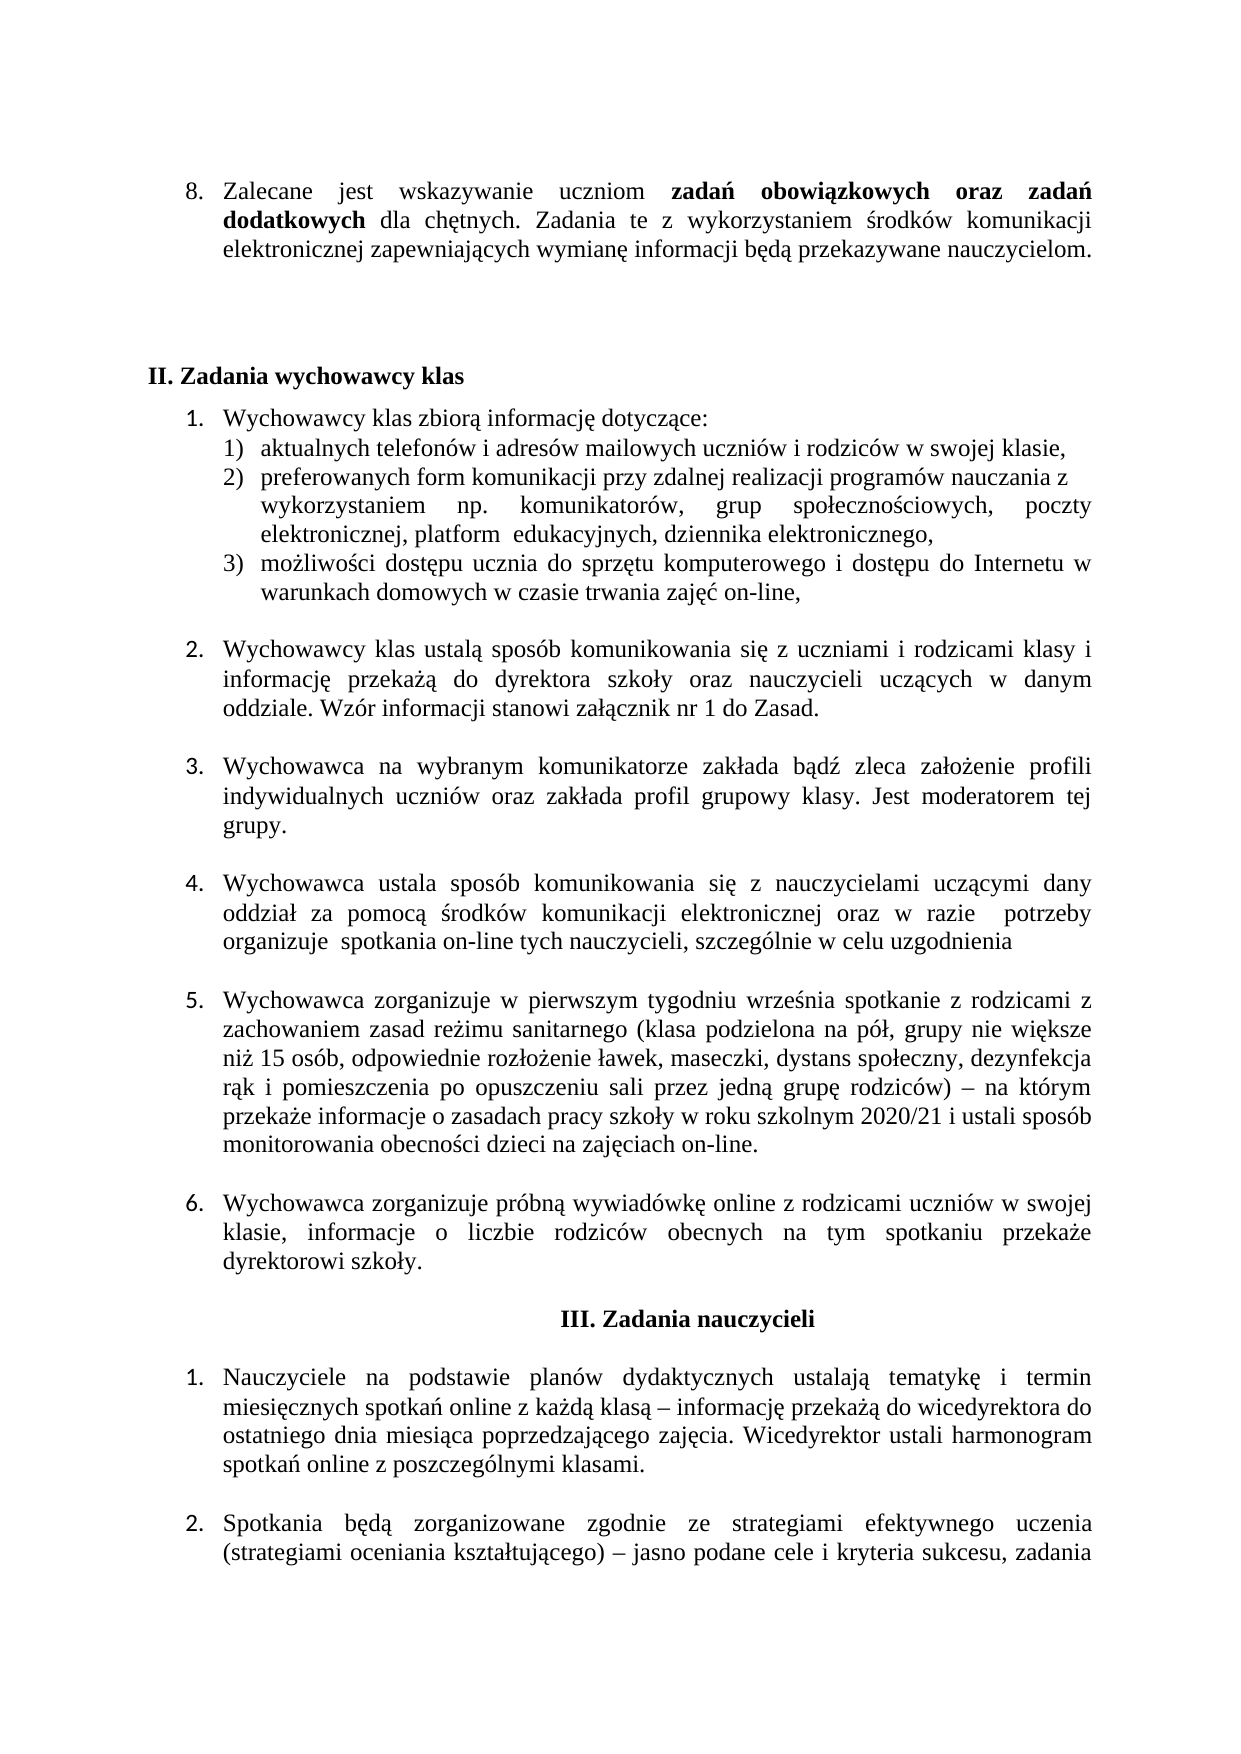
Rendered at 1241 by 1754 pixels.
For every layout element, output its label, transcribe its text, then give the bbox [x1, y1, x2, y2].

list aktualnych telefonów i adresów mailowych uczniów i rodziców w swojej klasie, [223, 433, 1093, 462]
list Wychowawca na wybranym komunikatorze zakłada bądź zleca założenie profili indywidualnych uczniów oraz zakłada profil grupowy klasy. Jest moderatorem tej grupy. [185, 750, 1093, 838]
list Wychowawca zorganizuje w pierwszym tygodniu września spotkanie z rodzicami z zachowaniem zasad reżimu sanitarnego (klasa podzielona na pół, grupy nie większe niż 15 osób, odpowiednie rozłożenie ławek, maseczki, dystans społeczny, dezynfekcja rąk i pomieszczenia po opuszczeniu sali przez jedną grupę rodziców) – na którym przekaże informacje o zasadach pracy szkoły w roku szkolnym 2020/21 i ustali sposób monitorowania obecności dzieci na zajęciach on-line. [185, 984, 1093, 1158]
text III. Zadania nauczycieli [148, 1304, 1093, 1332]
list Wychowawcy klas zbiorą informację dotyczące: [185, 403, 1093, 433]
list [185, 1507, 1093, 1566]
list preferowanych form komunikacji przy zdalnej realizacji programów nauczania z [223, 462, 1093, 491]
list możliwości dostępu ucznia do sprzętu komputerowego i dostępu do Internetu w warunkach domowych w czasie trwania zajęć on-line, [223, 548, 1093, 606]
text II. Zadania wychowawcy klas [148, 361, 1093, 390]
list Wychowawcy klas ustalą sposób komunikowania się z uczniami i rodzicami klasy i informację przekażą do dyrektora szkoły oraz nauczycieli uczących w danym oddziale. Wzór informacji stanowi załącznik nr 1 do Zasad. [185, 634, 1093, 722]
list Wychowawca zorganizuje próbną wywiadówkę online z rodzicami uczniów w swojej klasie, informacje o liczbie rodziców obecnych na tym spotkaniu przekaże dyrektorowi szkoły. [185, 1187, 1093, 1275]
list wykorzystaniem np. komunikatorów, grup społecznościowych, poczty elektronicznej, platform edukacyjnych, dziennika elektronicznego, [260, 491, 1093, 548]
list Wychowawca ustala sposób komunikowania się z nauczycielami uczącymi dany oddział za pomocą środków komunikacji elektronicznej oraz w razie potrzeby organizuje spotkania on-line tych nauczycieli, szczególnie w celu uzgodnienia [185, 867, 1093, 955]
list Nauczyciele na podstawie planów dydaktycznych ustalają tematykę i termin miesięcznych spotkań online z każdą klasą – informację przekażą do wicedyrektora do ostatniego dnia miesiąca poprzedzającego zajęcia. Wicedyrektor ustali harmonogram spotkań online z poszczególnymi klasami. [185, 1361, 1093, 1478]
list Zalecane jest wskazywanie uczniom zadań obowiązkowych oraz zadań dodatkowych dla chętnych. Zadania te z wykorzystaniem środków komunikacji elektronicznej zapewniających wymianę informacji będą przekazywane nauczycielom. [185, 176, 1093, 263]
